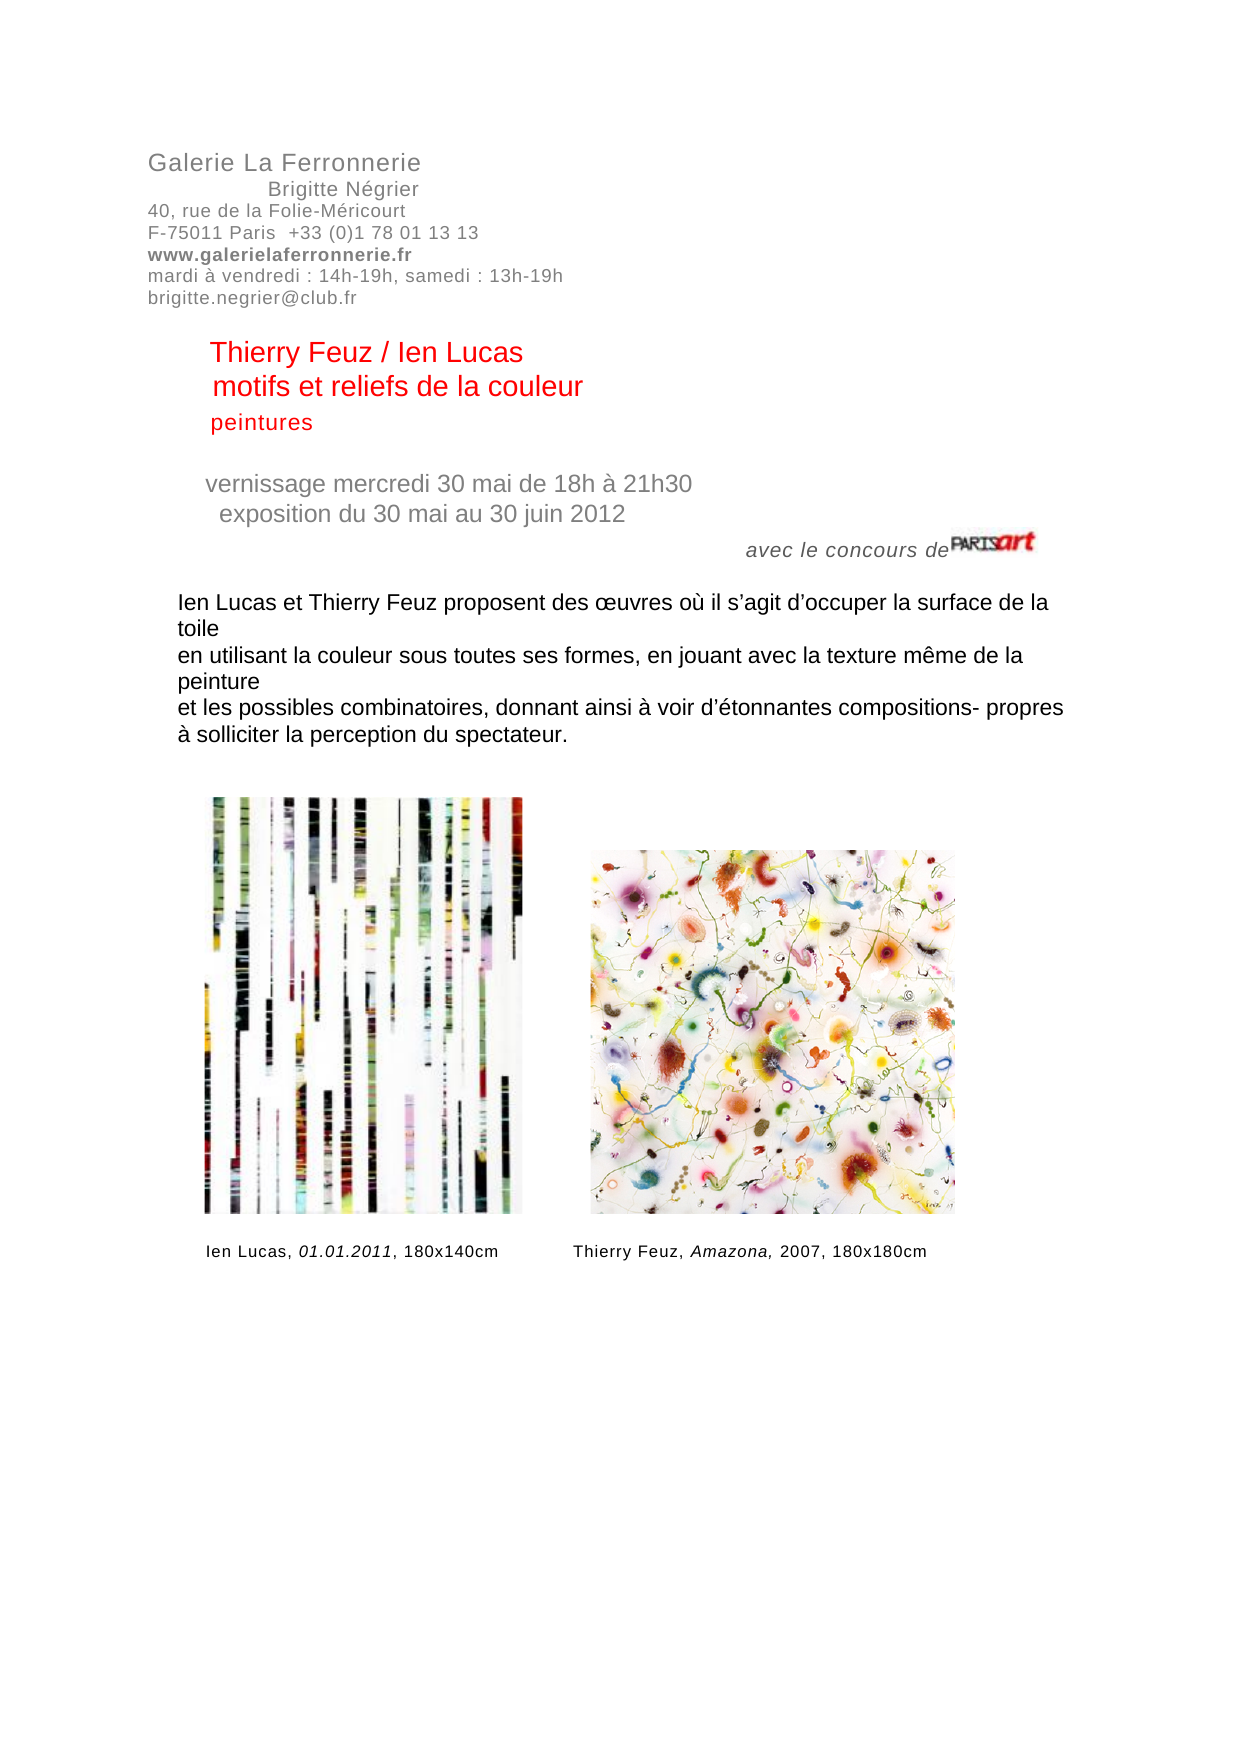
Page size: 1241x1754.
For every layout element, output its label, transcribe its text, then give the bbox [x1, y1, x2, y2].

text peintures [192, 403, 1093, 436]
text avec le concours de [693, 528, 1093, 563]
text www.galerielaferronnerie.fr [148, 243, 1093, 265]
picture [204, 797, 523, 1214]
text F-75011 Paris +33 (0)1 78 01 13 13 [148, 222, 1093, 243]
text motifs et reliefs de la couleur [148, 369, 1093, 403]
text Brigitte Négrier [148, 176, 1093, 200]
text Thierry Feuz / Ien Lucas [148, 331, 1093, 369]
text 40, rue de la Folie-Méricourt [148, 200, 1093, 222]
picture [590, 850, 955, 1214]
text et les possibles combinatoires, donnant ainsi à voir d’étonnantes compositions- propres [177, 694, 1093, 721]
picture [950, 527, 1039, 558]
text à solliciter la perception du spectateur. [177, 721, 1093, 747]
text mardi à vendredi : 14h-19h, samedi : 13h-19h [148, 265, 1093, 287]
text Ien Lucas, 01.01.2011, 180x140cm Thierry Feuz, Amazona, 2007, 180x180cm [177, 1241, 1093, 1261]
text Ien Lucas et Thierry Feuz proposent des œuvres où il s’agit d’occuper la surface de la toile [177, 589, 1093, 642]
text Galerie La Ferronnerie [148, 148, 1093, 176]
text en utilisant la couleur sous toutes ses formes, en jouant avec la texture même de la peinture [177, 642, 1093, 694]
text vernissage mercredi 30 mai de 18h à 21h30 [177, 468, 1093, 499]
text exposition du 30 mai au 30 juin 2012 [177, 499, 1093, 528]
text brigitte.negrier@club.fr [148, 287, 1093, 308]
